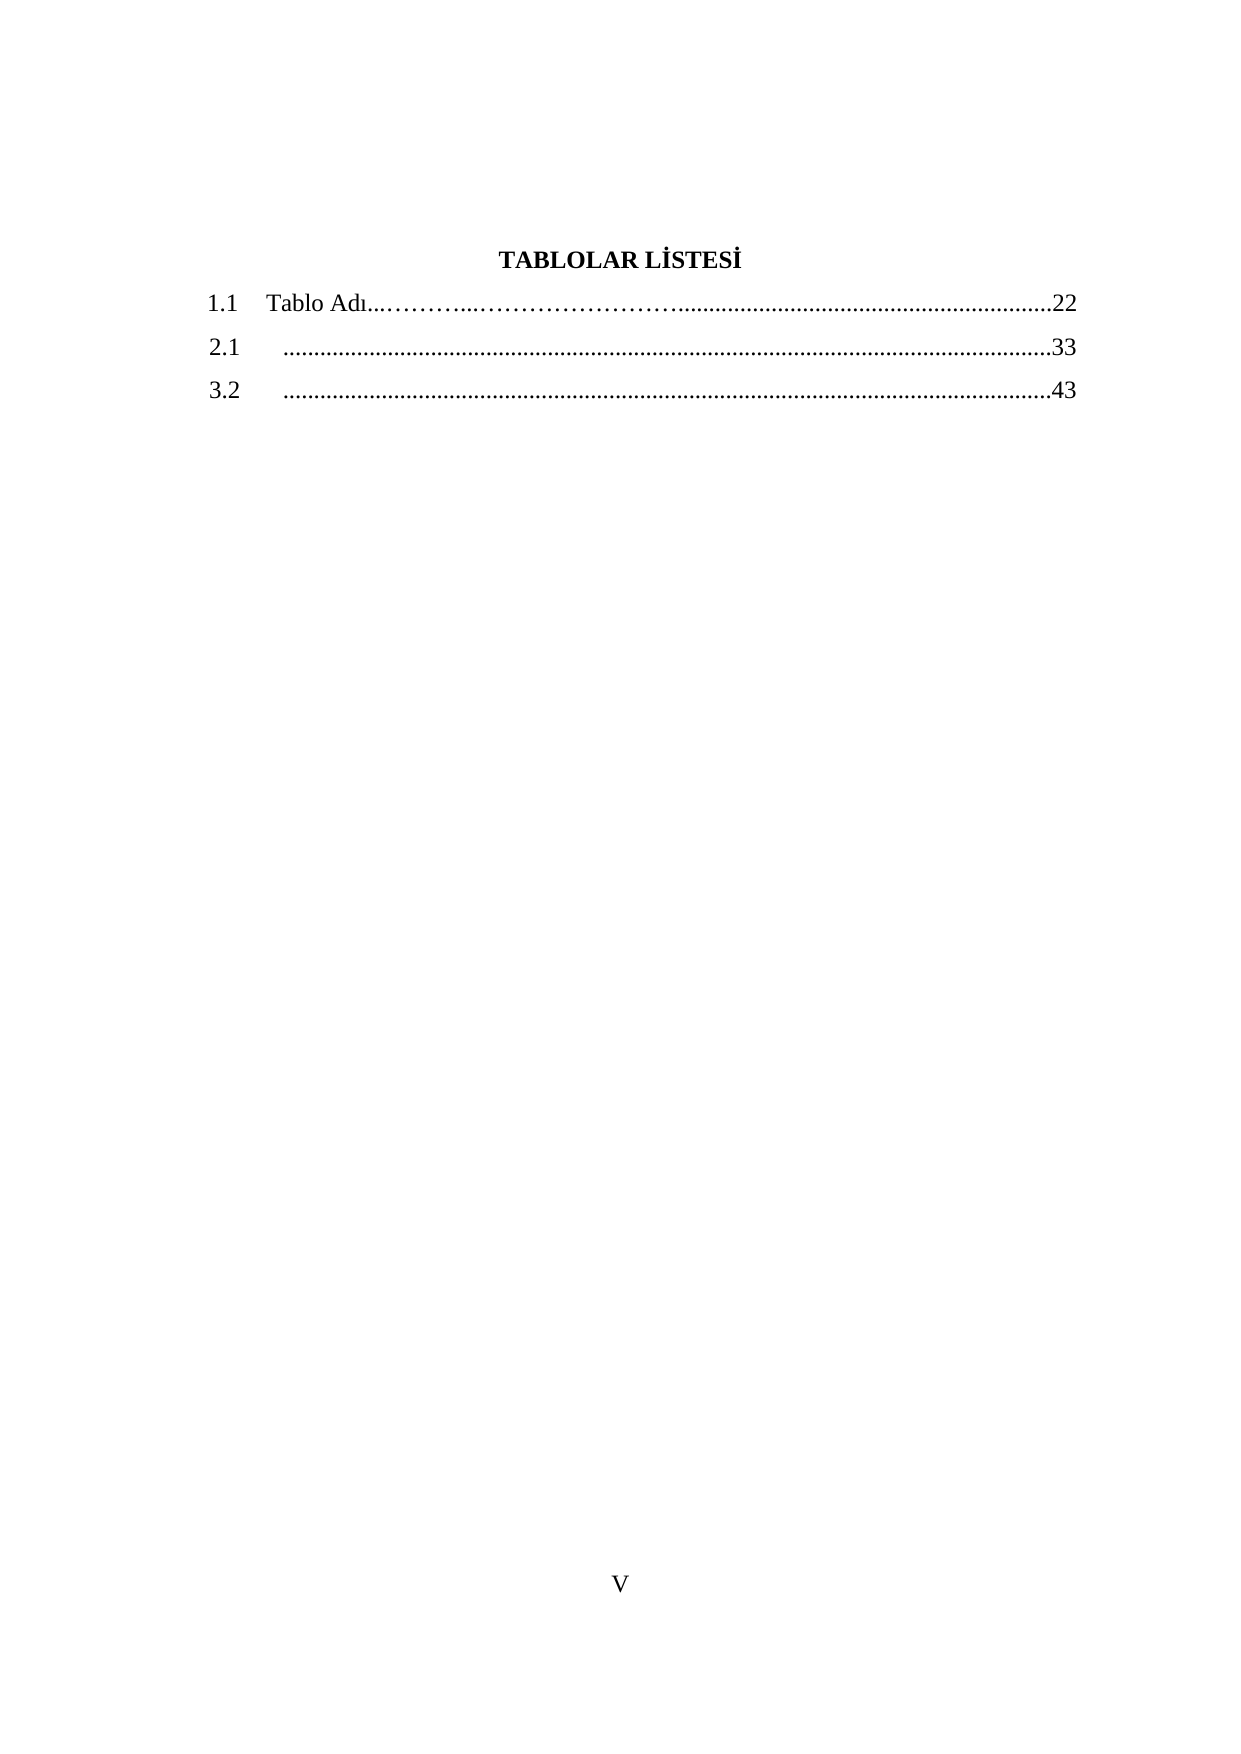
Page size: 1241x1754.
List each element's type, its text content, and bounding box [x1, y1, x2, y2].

subtitle TABLOLAR LİSTESİ [148, 245, 1092, 274]
text 3.2 .............................................................................................................................43 [192, 375, 1092, 403]
text 2.1 .............................................................................................................................33 [192, 332, 1092, 360]
text 1.1 Tablo Adı...………...……………………............................................................22 [207, 288, 1092, 317]
